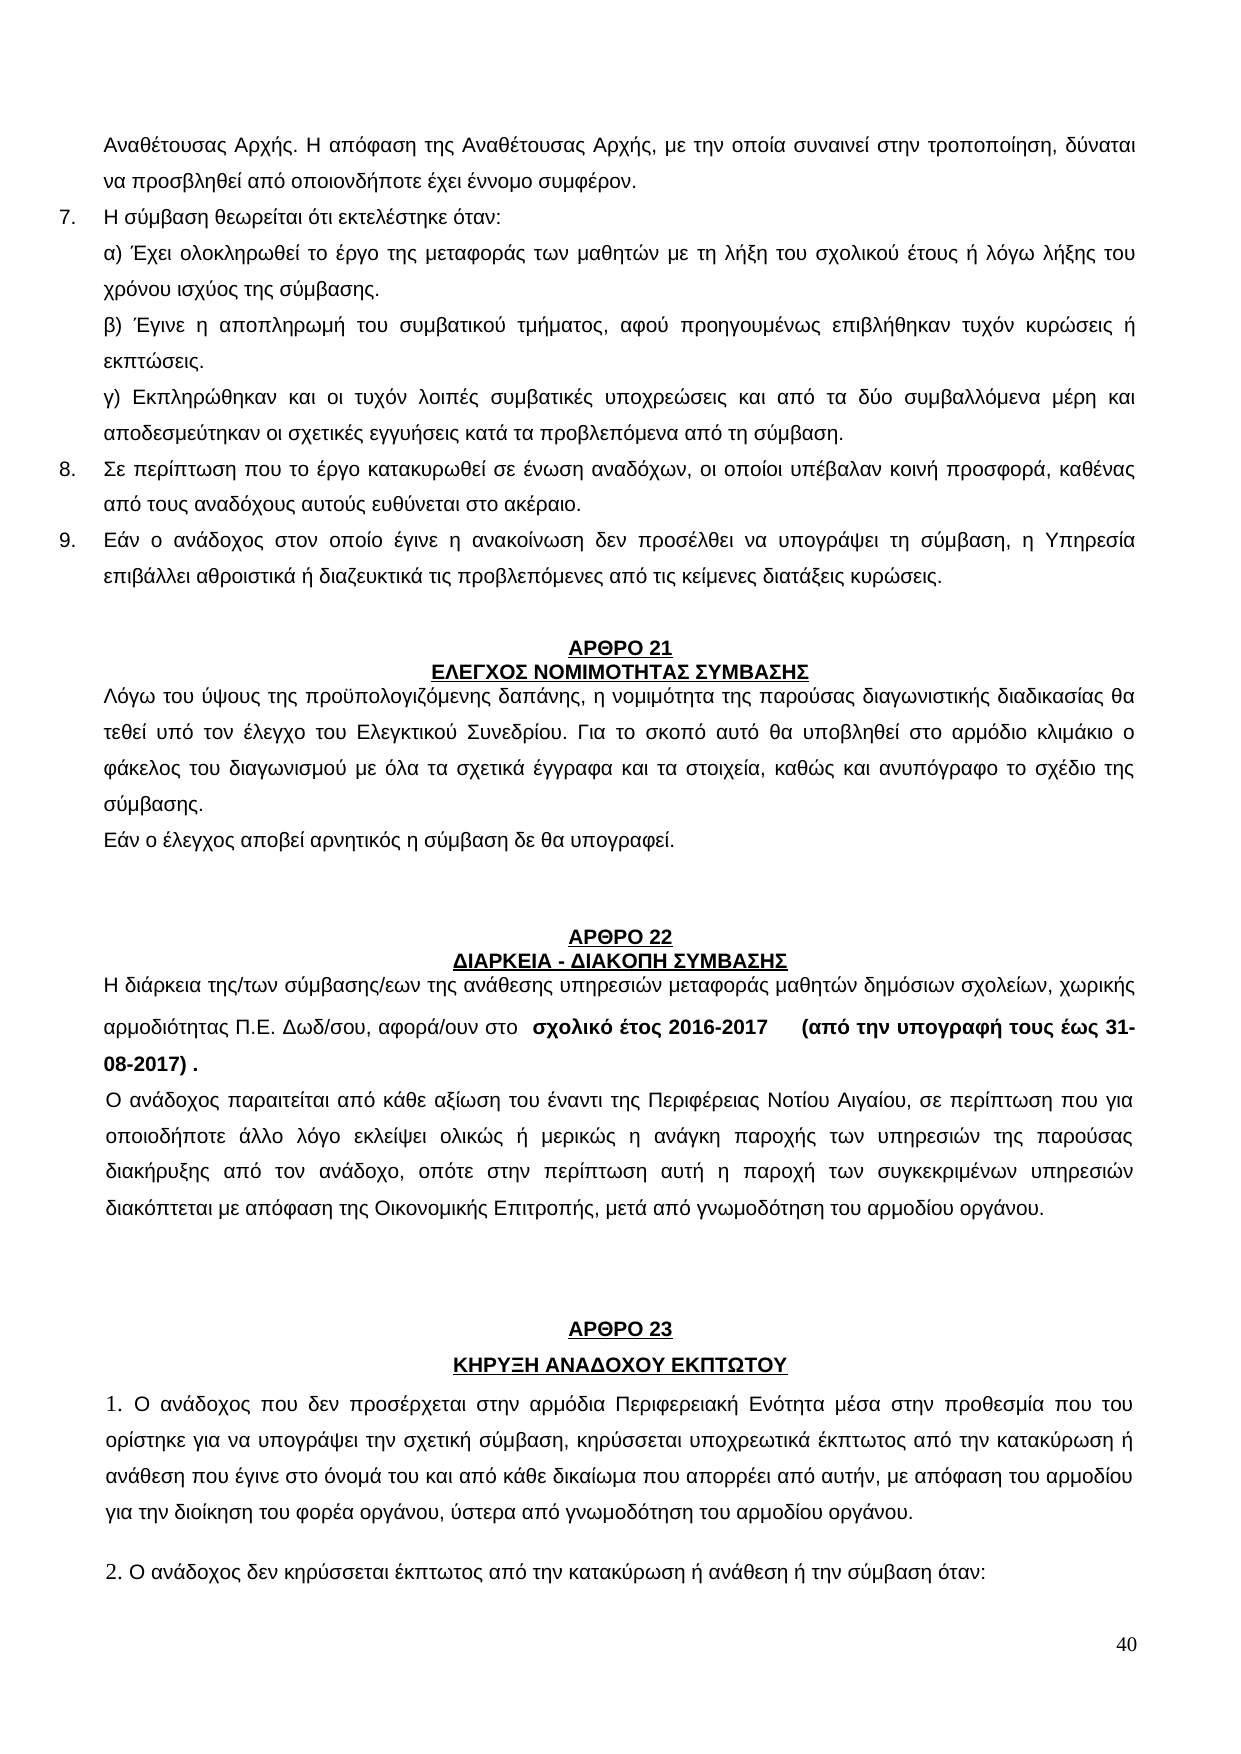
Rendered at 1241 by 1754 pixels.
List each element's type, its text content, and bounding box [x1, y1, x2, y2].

text γ) Εκπληρώθηκαν και οι τυχόν λοιπές συμβατικές υποχρεώσεις και από τα δύο συμβαλλόμενα μέρη και αποδεσμεύτηκαν οι σχετικές εγγυήσεις κατά τα προβλεπόμενα από τη σύμβαση. [103, 384, 1137, 444]
text β) Έγινε η αποπληρωμή του συμβατικού τμήματος, αφού προηγουμένως επιβλήθηκαν τυχόν κυρώσεις ή εκπτώσεις. [103, 313, 1137, 372]
text Η διάρκεια της/των σύμβασης/εων της ανάθεσης υπηρεσιών μεταφοράς μαθητών δημόσιων σχολείων, χωρικής αρμοδιότητας Π.Ε. Δωδ/σου, αφορά/ουν στο σχολικό έτος 2016-2017 (από την υπογραφή τους έως 31-08-2017) . [103, 972, 1137, 1076]
text Λόγω του ύψους της προϋπολογιζόμενης δαπάνης, η νομιμότητα της παρούσας διαγωνιστικής διαδικασίας θα τεθεί υπό τον έλεγχο του Ελεγκτικού Συνεδρίου. Για το σκοπό αυτό θα υποβληθεί στο αρμόδιο κλιμάκιο ο φάκελος του διαγωνισμού με όλα τα σχετικά έγγραφα και τα στοιχεία, καθώς και ανυπόγραφο το σχέδιο της σύμβασης. [103, 684, 1137, 816]
text Εάν ο έλεγχος αποβεί αρνητικός η σύμβαση δε θα υπογραφεί. [103, 828, 1137, 852]
text α) Έχει ολοκληρωθεί το έργο της μεταφοράς των μαθητών με τη λήξη του σχολικού έτους ή λόγω λήξης του χρόνου ισχύος της σύμβασης. [103, 241, 1137, 301]
list Σε περίπτωση που το έργο κατακυρωθεί σε ένωση αναδόχων, οι οποίοι υπέβαλαν κοινή προσφορά, καθένας από τους αναδόχους αυτούς ευθύνεται στο ακέραιο. [59, 456, 1137, 516]
text ΕΛΕΓΧΟΣ ΝΟΜΙΜΟΤΗΤΑΣ ΣΥΜΒΑΣΗΣ [103, 660, 1137, 684]
text ΔΙΑΡΚΕΙΑ - ΔΙΑΚΟΠΗ ΣΥΜΒΑΣΗΣ [103, 948, 1137, 972]
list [59, 133, 1137, 193]
text ΑΡΘΡΟ 21 [103, 636, 1137, 660]
text Ο ανάδοχος παραιτείται από κάθε αξίωση του έναντι της Περιφέρειας Νοτίου Αιγαίου, σε περίπτωση που για οποιοδήποτε άλλο λόγο εκλείψει ολικώς ή μερικώς η ανάγκη παροχής των υπηρεσιών της παρούσας διακήρυξης από τον ανάδοχο, οπότε στην περίπτωση αυτή η παροχή των συγκεκριμένων υπηρεσιών διακόπτεται με απόφαση της Οικονομικής Επιτροπής, μετά από γνωμοδότηση του αρμοδίου οργάνου. [105, 1087, 1135, 1219]
text ΑΡΘΡΟ 23 [103, 1317, 1137, 1341]
list Ο ανάδοχος δεν κηρύσσεται έκπτωτος από την κατακύρωση ή ανάθεση ή την σύμβαση όταν: [105, 1558, 1137, 1584]
text ΑΡΘΡΟ 22 [103, 924, 1137, 948]
list Η σύμβαση θεωρείται ότι εκτελέστηκε όταν: [59, 205, 1137, 229]
text ΚΗΡΥΞΗ ΑΝΑΔΟΧΟΥ ΕΚΠΤΩΤΟΥ [103, 1353, 1137, 1377]
list Ο ανάδοχος που δεν προσέρχεται στην αρμόδια Περιφερειακή Ενότητα μέσα στην προθεσμία που του ορίστηκε για να υπογράψει την σχετική σύμβαση, κηρύσσεται υποχρεωτικά έκπτωτος από την κατακύρωση ή ανάθεση που έγινε στο όνομά του και από κάθε δικαίωμα που απορρέει από αυτήν, με απόφαση του αρμοδίου για την διοίκηση του φορέα οργάνου, ύστερα από γνωμοδότηση του αρμοδίου οργάνου. [105, 1389, 1135, 1524]
list Εάν ο ανάδοχος στον οποίο έγινε η ανακοίνωση δεν προσέλθει να υπογράψει τη σύμβαση, η Υπηρεσία επιβάλλει αθροιστικά ή διαζευκτικά τις προβλεπόμενες από τις κείμενες διατάξεις κυρώσεις. [59, 528, 1137, 588]
